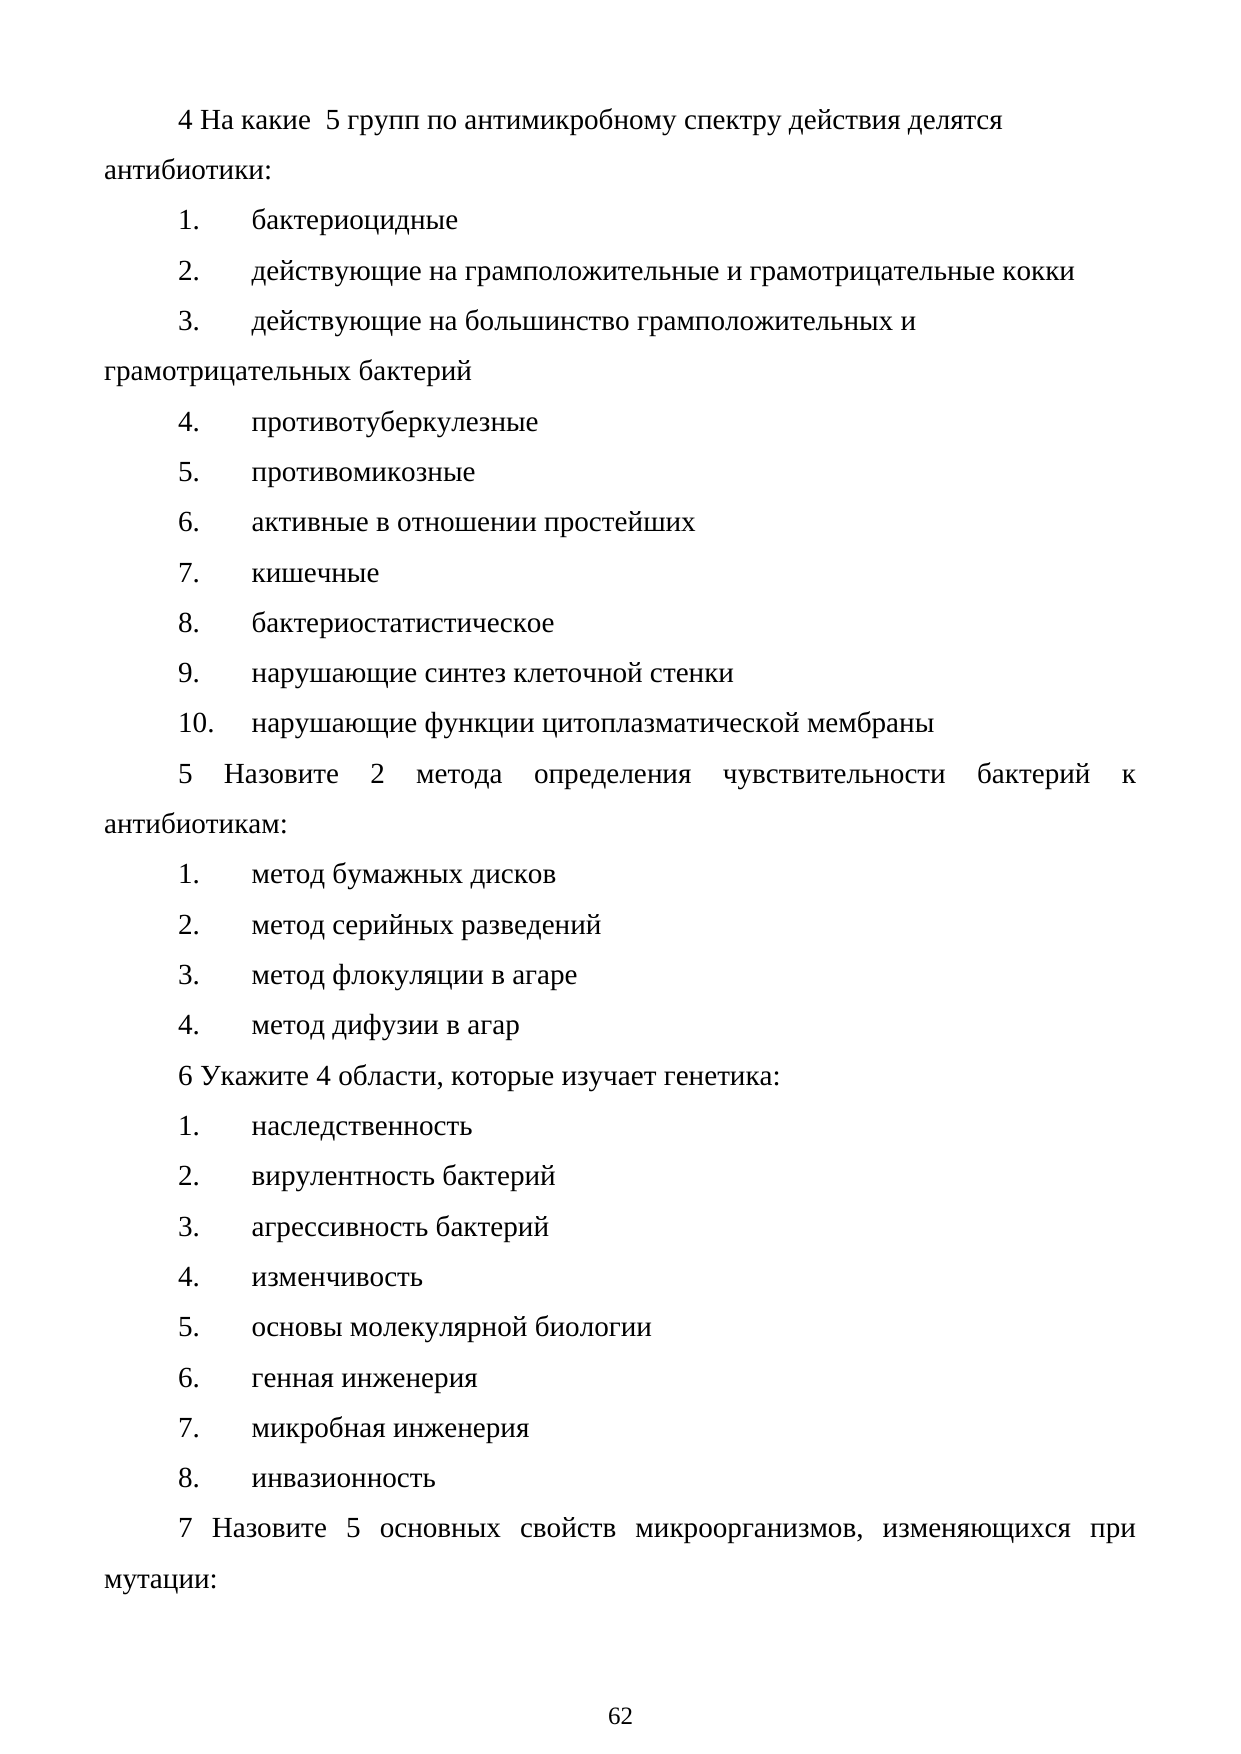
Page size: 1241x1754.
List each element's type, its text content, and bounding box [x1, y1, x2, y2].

text 4 На какие 5 групп по антимикробному спектру действия делятся антибиотики: [104, 102, 1137, 186]
list метод дифузии в агар [104, 1007, 1137, 1041]
list действующие на большинство грамположительных и грамотрицательных бактерий [104, 303, 1137, 387]
list бактериостатистическое [104, 605, 1137, 638]
list метод серийных разведений [104, 907, 1137, 940]
text 5 Назовите 2 метода определения чувствительности бактерий к антибиотикам: [104, 756, 1137, 840]
list наследственность [104, 1108, 1137, 1142]
list метод флокуляции в агаре [104, 957, 1137, 991]
list вирулентность бактерий [104, 1158, 1137, 1192]
list противомикозные [104, 454, 1137, 488]
list активные в отношении простейших [104, 504, 1137, 538]
list нарушающие синтез клеточной стенки [104, 655, 1137, 689]
list противотуберкулезные [104, 404, 1137, 437]
text 7 Назовите 5 основных свойств микроорганизмов, изменяющихся при мутации: [104, 1511, 1137, 1594]
list микробная инженерия [104, 1410, 1137, 1443]
list основы молекулярной биологии [104, 1309, 1137, 1343]
list агрессивность бактерий [104, 1209, 1137, 1242]
text 6 Укажите 4 области, которые изучает генетика: [104, 1058, 1137, 1091]
list бактериоцидные [104, 202, 1137, 236]
list действующие на грамположительные и грамотрицательные кокки [104, 253, 1137, 286]
list метод бумажных дисков [104, 857, 1137, 890]
list генная инженерия [104, 1360, 1137, 1393]
list кишечные [104, 555, 1137, 588]
list изменчивость [104, 1259, 1137, 1293]
list нарушающие функции цитоплазматической мембраны [104, 706, 1137, 739]
list инвазионность [104, 1460, 1137, 1494]
